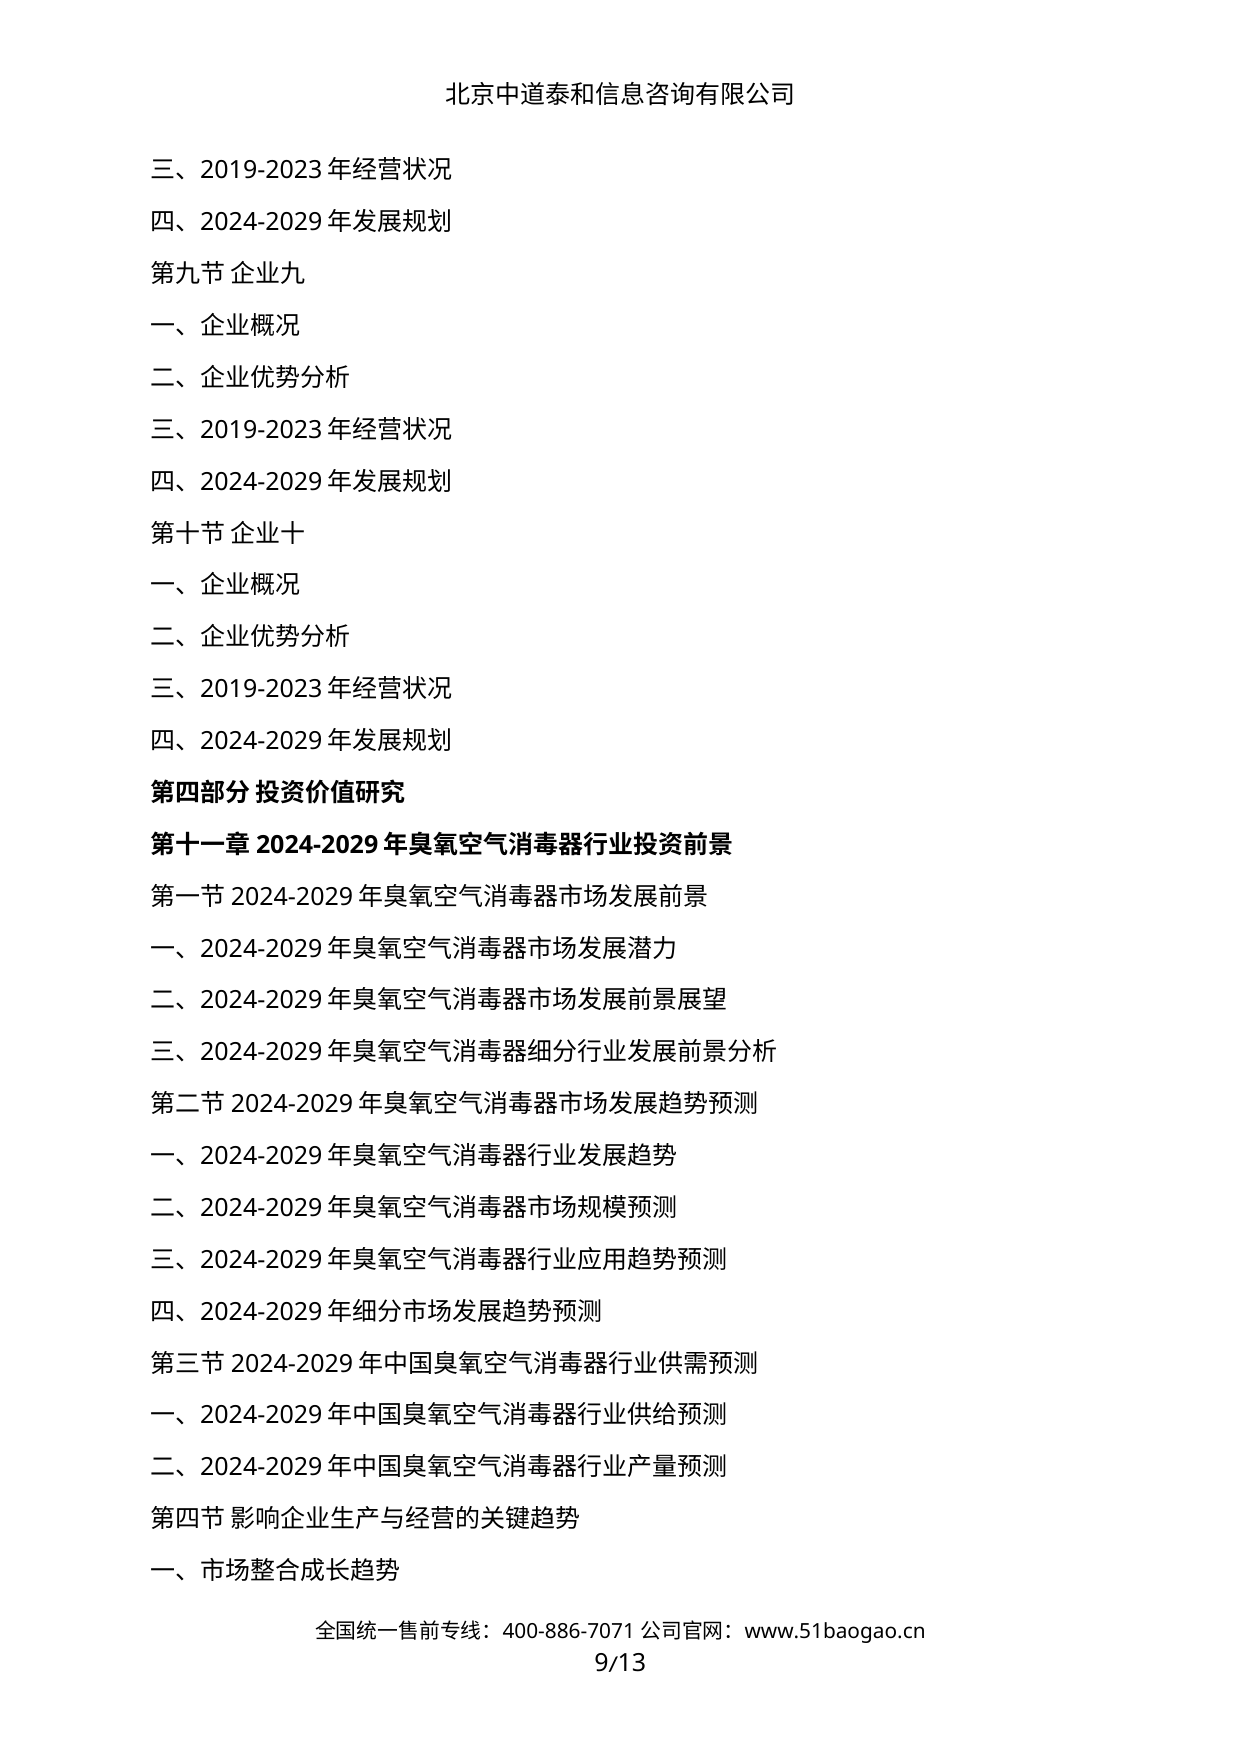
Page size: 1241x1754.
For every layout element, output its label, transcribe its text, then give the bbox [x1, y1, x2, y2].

text 第二节 2024-2029年臭氧空气消毒器市场发展趋势预测 [150, 1084, 1090, 1120]
text 一、市场整合成长趋势 [150, 1551, 1090, 1587]
text 一、2024-2029年中国臭氧空气消毒器行业供给预测 [150, 1395, 1090, 1431]
text 三、2024-2029年臭氧空气消毒器行业应用趋势预测 [150, 1239, 1090, 1276]
text 一、2024-2029年臭氧空气消毒器行业发展趋势 [150, 1136, 1090, 1172]
text 一、2024-2029年臭氧空气消毒器市场发展潜力 [150, 928, 1090, 964]
text 三、2024-2029年臭氧空气消毒器细分行业发展前景分析 [150, 1032, 1090, 1068]
text 第十节 企业十 [150, 513, 1090, 549]
text 四、2024-2029年细分市场发展趋势预测 [150, 1291, 1090, 1327]
text 四、2024-2029年发展规划 [150, 721, 1090, 757]
text 三、2019-2023年经营状况 [150, 409, 1090, 446]
text 二、2024-2029年臭氧空气消毒器市场发展前景展望 [150, 980, 1090, 1016]
text 四、2024-2029年发展规划 [150, 202, 1090, 238]
text 二、2024-2029年中国臭氧空气消毒器行业产量预测 [150, 1447, 1090, 1483]
text 一、企业概况 [150, 565, 1090, 601]
text 第四部分 投资价值研究 [150, 772, 1090, 809]
text 四、2024-2029年发展规划 [150, 461, 1090, 497]
text 第九节 企业九 [150, 254, 1090, 290]
text 第四节 影响企业生产与经营的关键趋势 [150, 1499, 1090, 1535]
text 三、2019-2023年经营状况 [150, 669, 1090, 705]
text 第三节 2024-2029年中国臭氧空气消毒器行业供需预测 [150, 1343, 1090, 1379]
text 第十一章 2024-2029年臭氧空气消毒器行业投资前景 [150, 824, 1090, 861]
text 一、企业概况 [150, 306, 1090, 342]
text 第一节 2024-2029年臭氧空气消毒器市场发展前景 [150, 876, 1090, 912]
text 二、企业优势分析 [150, 617, 1090, 653]
text 二、2024-2029年臭氧空气消毒器市场规模预测 [150, 1187, 1090, 1224]
text 二、企业优势分析 [150, 357, 1090, 394]
text 三、2019-2023年经营状况 [150, 150, 1090, 186]
